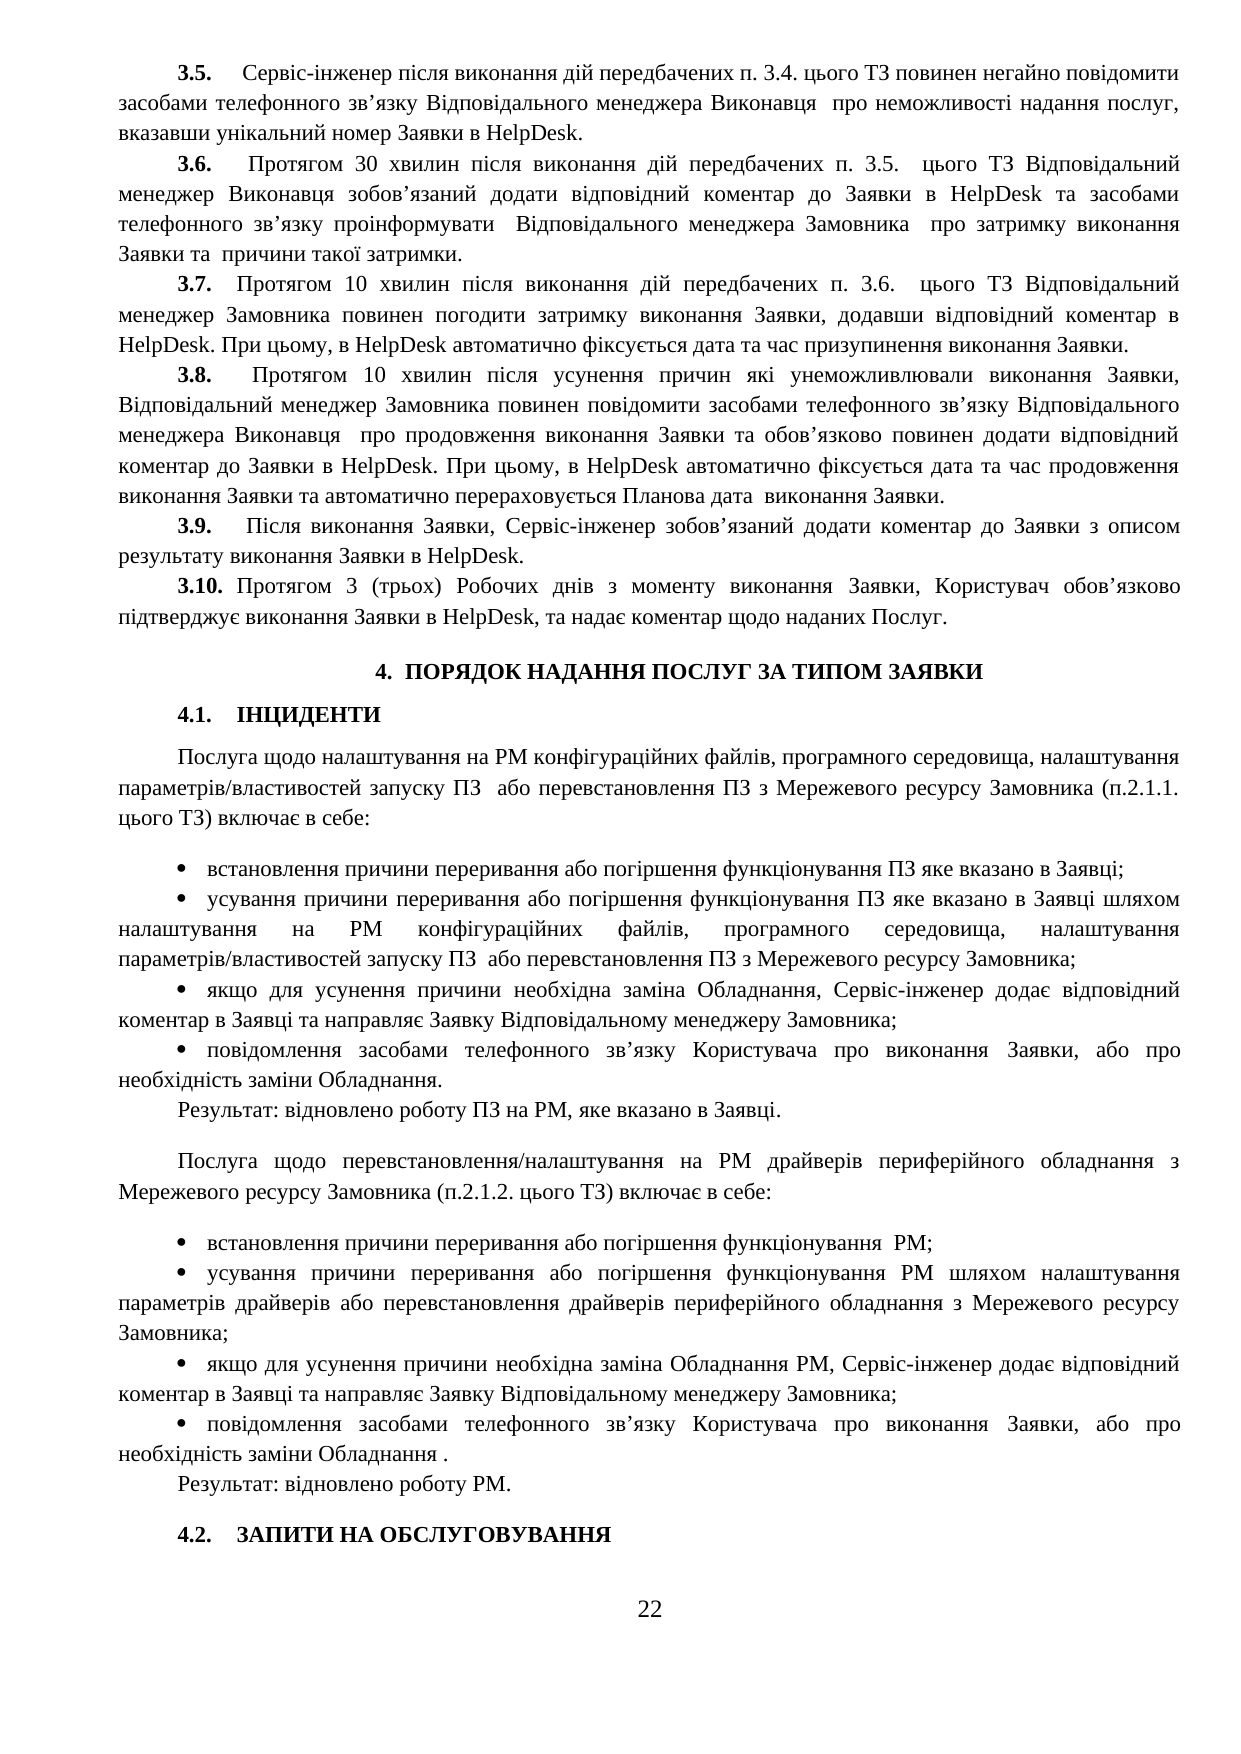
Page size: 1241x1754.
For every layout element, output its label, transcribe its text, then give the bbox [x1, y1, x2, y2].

list ЗАПИТИ НА ОБСЛУГОВУВАННЯ [118, 1522, 1181, 1548]
list Сервіс-інженер після виконання дій передбачених п. 3.4. цього ТЗ повинен негайно повідомити засобами телефонного зв’язку Відповідального менеджера Виконавця про неможливості надання послуг, вказавши унікальний номер Заявки в HelpDesk. [118, 59, 1181, 146]
list якщо для усунення причини необхідна заміна Обладнання, Сервіс-інженер додає відповідний коментар в Заявці та направляє Заявку Відповідальному менеджеру Замовника; [118, 976, 1181, 1032]
list ІНЦИДЕНТи [118, 701, 1181, 727]
list Протягом 10 хвилин після виконання дій передбачених п. 3.6. цього ТЗ Відповідальний менеджер Замовника повинен погодити затримку виконання Заявки, додавши відповідний коментар в HelpDesk. При цьому, в HelpDesk автоматично фіксується дата та час призупинення виконання Заявки. [118, 271, 1181, 357]
list Після виконання Заявки, Сервіс-інженер зобов’язаний додати коментар до Заявки з описом результату виконання Заявки в HelpDesk. [118, 512, 1181, 569]
list повідомлення засобами телефонного зв’язку Користувача про виконання Заявки, або про необхідність заміни Обладнання. [118, 1036, 1181, 1093]
list повідомлення засобами телефонного зв’язку Користувача про виконання Заявки, або про необхідність заміни Обладнання . [118, 1410, 1181, 1467]
list встановлення причини переривання або погіршення функціонування ПЗ яке вказано в Заявці; [118, 855, 1181, 881]
text Послуга щодо перевстановлення/налаштування на РМ драйверів периферійного обладнання з Мережевого ресурсу Замовника (п.2.1.2. цього ТЗ) включає в себе: [118, 1148, 1181, 1204]
list Протягом 3 (трьох) Робочих днів з моменту виконання Заявки, Користувач обов’язково підтверджує виконання Заявки в HelpDesk, та надає коментар щодо наданих Послуг. [118, 573, 1181, 629]
text Результат: відновлено роботу ПЗ на РМ, яке вказано в Заявці. [118, 1097, 1181, 1123]
text Результат: відновлено роботу РМ. [118, 1471, 1181, 1497]
list Протягом 10 хвилин після усунення причин які унеможливлювали виконання Заявки, Відповідальний менеджер Замовника повинен повідомити засобами телефонного зв’язку Відповідального менеджера Виконавця про продовження виконання Заявки та обов’язково повинен додати відповідний коментар до Заявки в HelpDesk. При цьому, в HelpDesk автоматично фіксується дата та час продовження виконання Заявки та автоматично перераховується Планова дата виконання Заявки. [118, 361, 1181, 508]
list встановлення причини переривання або погіршення функціонування РМ; [118, 1229, 1181, 1255]
list усування причини переривання або погіршення функціонування РМ шляхом налаштування параметрів драйверів або перевстановлення драйверів периферійного обладнання з Мережевого ресурсу Замовника; [118, 1259, 1181, 1346]
list Протягом 30 хвилин після виконання дій передбачених п. 3.5. цього ТЗ Відповідальний менеджер Виконавця зобов’язаний додати відповідний коментар до Заявки в HelpDesk та засобами телефонного зв’язку проінформувати Відповідального менеджера Замовника про затримку виконання Заявки та причини такої затримки. [118, 150, 1181, 267]
text Послуга щодо налаштування на РМ конфігураційних файлів, програмного середовища, налаштування параметрів/властивостей запуску ПЗ або перевстановлення ПЗ з Мережевого ресурсу Замовника (п.2.1.1. цього ТЗ) включає в себе: [118, 743, 1181, 830]
list усування причини переривання або погіршення функціонування ПЗ яке вказано в Заявці шляхом налаштування на РМ конфігураційних файлів, програмного середовища, налаштування параметрів/властивостей запуску ПЗ або перевстановлення ПЗ з Мережевого ресурсу Замовника; [118, 885, 1181, 972]
list ПОРЯДОК НАДАННЯ ПОСЛУГ ЗА ТИПОМ ЗАЯВКИ [118, 658, 1181, 684]
list якщо для усунення причини необхідна заміна Обладнання РМ, Сервіс-інженер додає відповідний коментар в Заявці та направляє Заявку Відповідальному менеджеру Замовника; [118, 1350, 1181, 1406]
